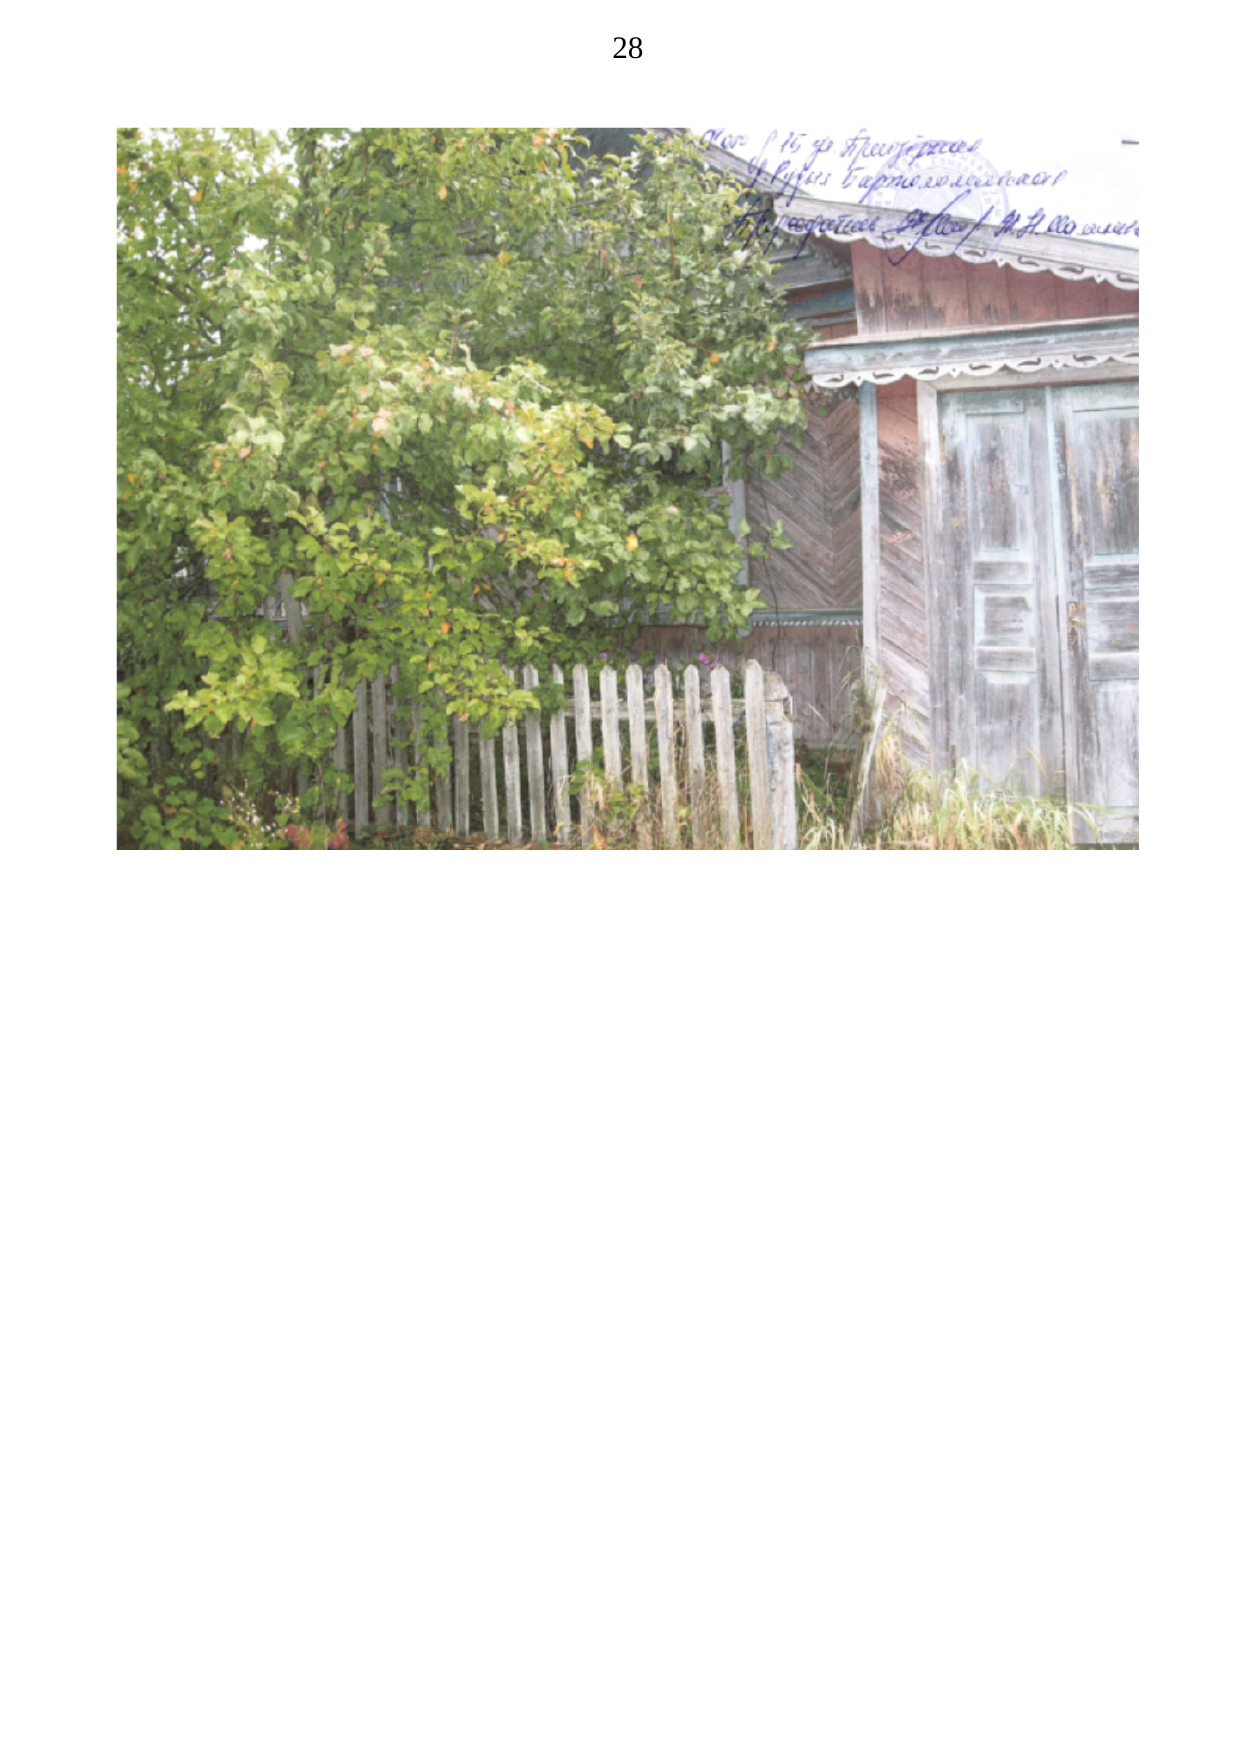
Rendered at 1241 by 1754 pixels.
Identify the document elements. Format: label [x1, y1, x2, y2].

picture [118, 128, 1138, 850]
